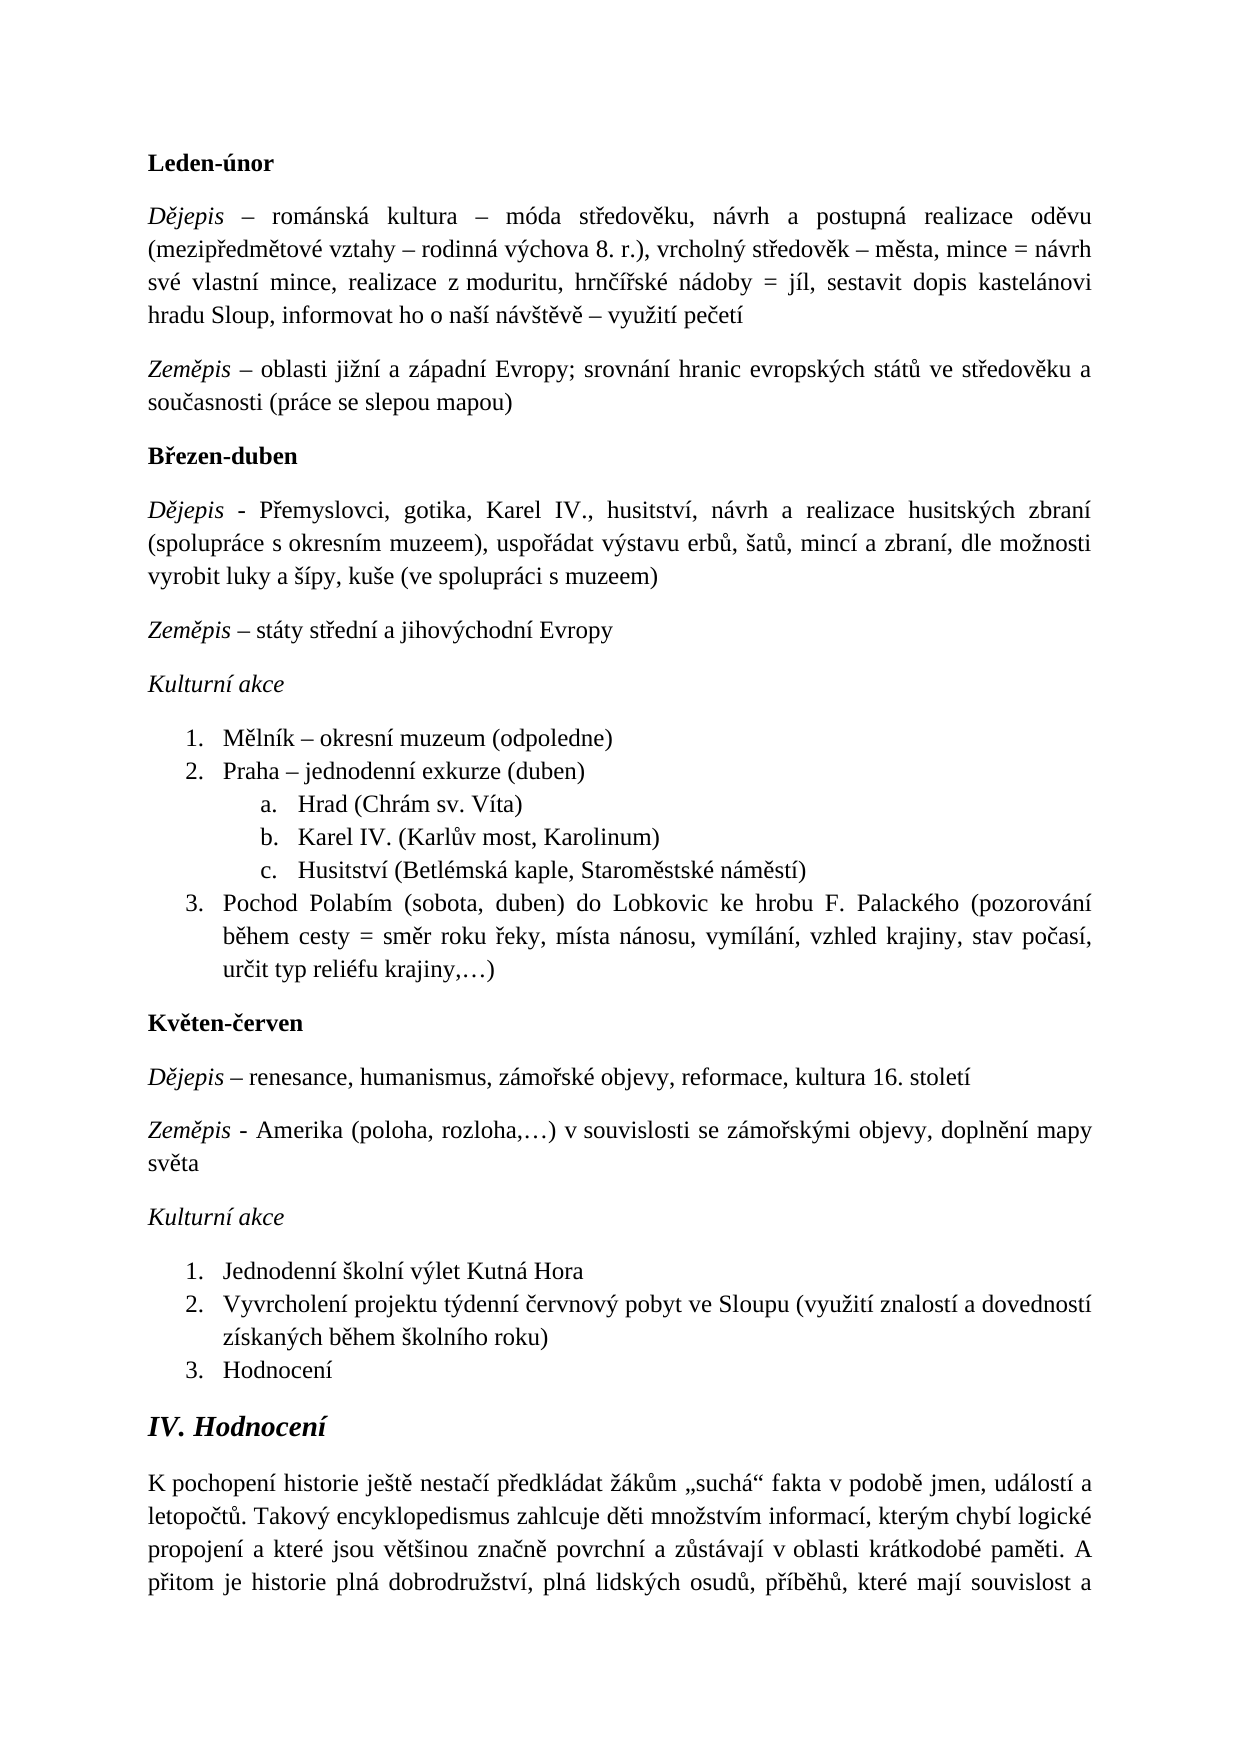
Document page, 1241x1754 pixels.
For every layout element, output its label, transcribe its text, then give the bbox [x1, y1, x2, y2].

text Kulturní akce [148, 669, 1093, 698]
list Hodnocení [185, 1355, 1093, 1384]
text IV. Hodnocení [148, 1409, 1093, 1443]
text Zeměpis – oblasti jižní a západní Evropy; srovnání hranic evropských států ve středověku a současnosti (práce se slepou mapou) [148, 354, 1093, 416]
text Dějepis – renesance, humanismus, zámořské objevy, reformace, kultura 16. století [148, 1062, 1093, 1090]
list Hrad (Chrám sv. Víta) [260, 789, 1093, 817]
list Husitství (Betlémská kaple, Staroměstské náměstí) [260, 855, 1093, 883]
list Jednodenní školní výlet Kutná Hora [185, 1256, 1093, 1285]
list Karel IV. (Karlův most, Karolinum) [260, 822, 1093, 851]
text Dějepis – románská kultura – móda středověku, návrh a postupná realizace oděvu (mezipředmětové vztahy – rodinná výchova 8. r.), vrcholný středověk – města, mince = návrh své vlastní mince, realizace z moduritu, hrnčířské nádoby = jíl, sestavit dopis kastelánovi hradu Sloup, informovat ho o naší návštěvě – využití pečetí [148, 201, 1093, 329]
text Dějepis - Přemyslovci, gotika, Karel IV., husitství, návrh a realizace husitských zbraní (spolupráce s okresním muzeem), uspořádat výstavu erbů, šatů, mincí a zbraní, dle možnosti vyrobit luky a šípy, kuše (ve spolupráci s muzeem) [148, 495, 1093, 590]
text Květen-červen [148, 1008, 1093, 1036]
list Mělník – okresní muzeum (odpoledne) [185, 723, 1093, 751]
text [148, 1468, 1093, 1596]
list Pochod Polabím (sobota, duben) do Lobkovic ke hrobu F. Palackého (pozorování během cesty = směr roku řeky, místa nánosu, vymílání, vzhled krajiny, stav počasí, určit typ reliéfu krajiny,…) [185, 888, 1093, 983]
list Praha – jednodenní exkurze (duben) [185, 756, 1093, 784]
text Zeměpis - Amerika (poloha, rozloha,…) v souvislosti se zámořskými objevy, doplnění mapy světa [148, 1115, 1093, 1177]
text Březen-duben [148, 441, 1093, 470]
list Vyvrcholení projektu týdenní červnový pobyt ve Sloupu (využití znalostí a dovedností získaných během školního roku) [185, 1289, 1093, 1351]
text Zeměpis – státy střední a jihovýchodní Evropy [148, 615, 1093, 644]
text Kulturní akce [148, 1202, 1093, 1231]
text Leden-únor [148, 148, 1093, 176]
